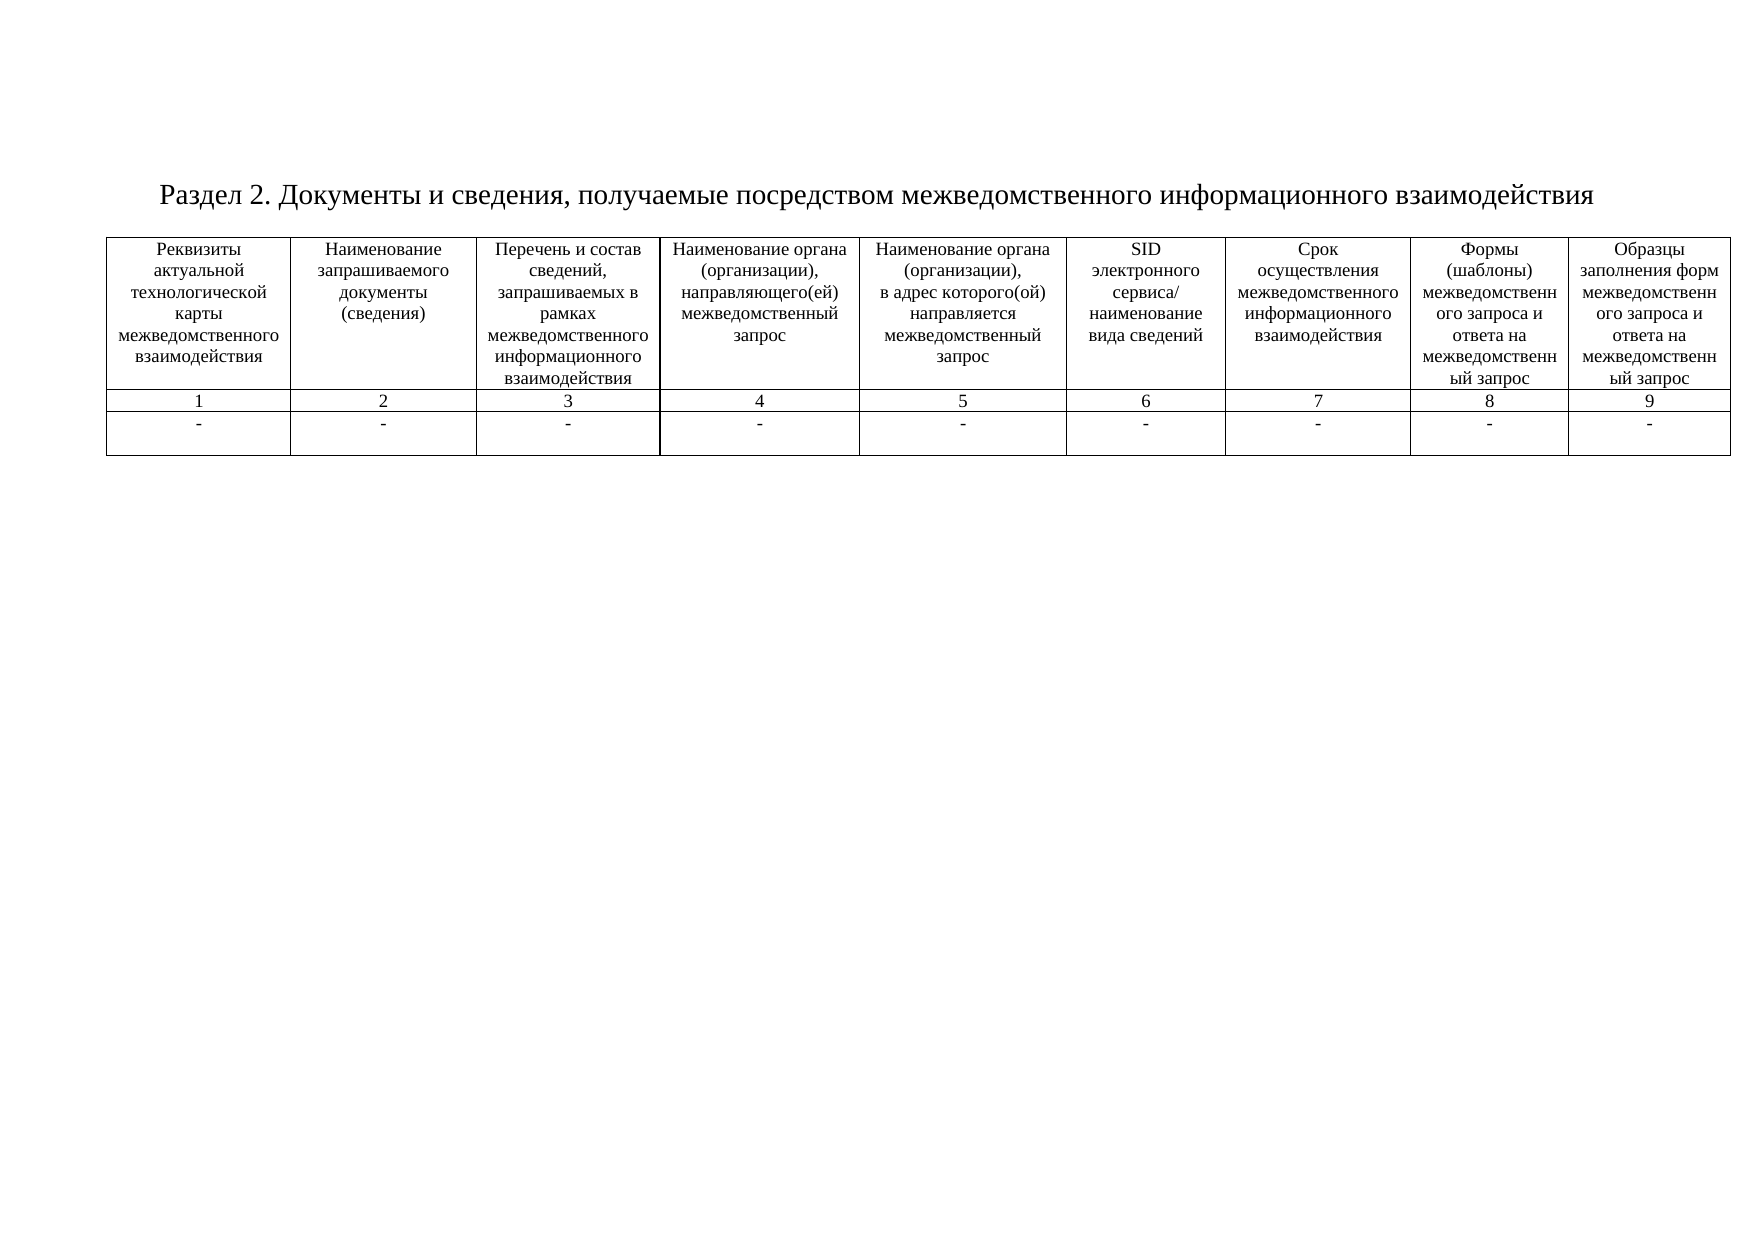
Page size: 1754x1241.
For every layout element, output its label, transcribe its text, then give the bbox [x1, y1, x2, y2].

table_header Образцы заполнения форм межведомственного запроса и ответа на межведомственный запрос [1569, 238, 1730, 388]
table_cell 3 [477, 390, 659, 411]
table_header Формы (шаблоны) межведомственного запроса и ответа на межведомственный запрос [1411, 238, 1568, 388]
table_header Срок осуществления межведомственного информационного взаимодействия [1226, 238, 1410, 388]
table_header Наименование органа (организации), направляющего(ей) межведомственный запрос [661, 238, 859, 388]
table_header Перечень и состав сведений, запрашиваемых в рамках межведомственного информационного взаимодействия [477, 238, 659, 388]
table_cell 1 [107, 390, 290, 411]
table_cell - [107, 412, 290, 455]
table_cell - [1226, 412, 1410, 455]
table_cell 7 [1226, 390, 1410, 411]
table_header Наименование запрашиваемого документы (сведения) [291, 238, 476, 388]
table_cell - [477, 412, 659, 455]
table_cell - [1067, 412, 1225, 455]
table_cell 4 [661, 390, 859, 411]
table_cell 9 [1569, 390, 1730, 411]
table_cell 2 [291, 390, 476, 411]
table_cell - [1569, 412, 1730, 455]
table_header SID электронного сервиса/ наименование вида сведений [1067, 238, 1225, 388]
table_cell - [291, 412, 476, 455]
table_cell - [860, 412, 1066, 455]
table_cell 5 [860, 390, 1066, 411]
table_cell - [1411, 412, 1568, 455]
text Раздел 2. Документы и сведения, получаемые посредством межведомственного информационного взаимодействия [118, 177, 1636, 211]
table_cell - [661, 412, 859, 455]
table_cell 6 [1067, 390, 1225, 411]
table_header Реквизиты актуальной технологической карты межведомственного взаимодействия [107, 238, 290, 388]
table_header Наименование органа (организации), в адрес которого(ой) направляется межведомственный запрос [860, 238, 1066, 388]
table_cell 8 [1411, 390, 1568, 411]
